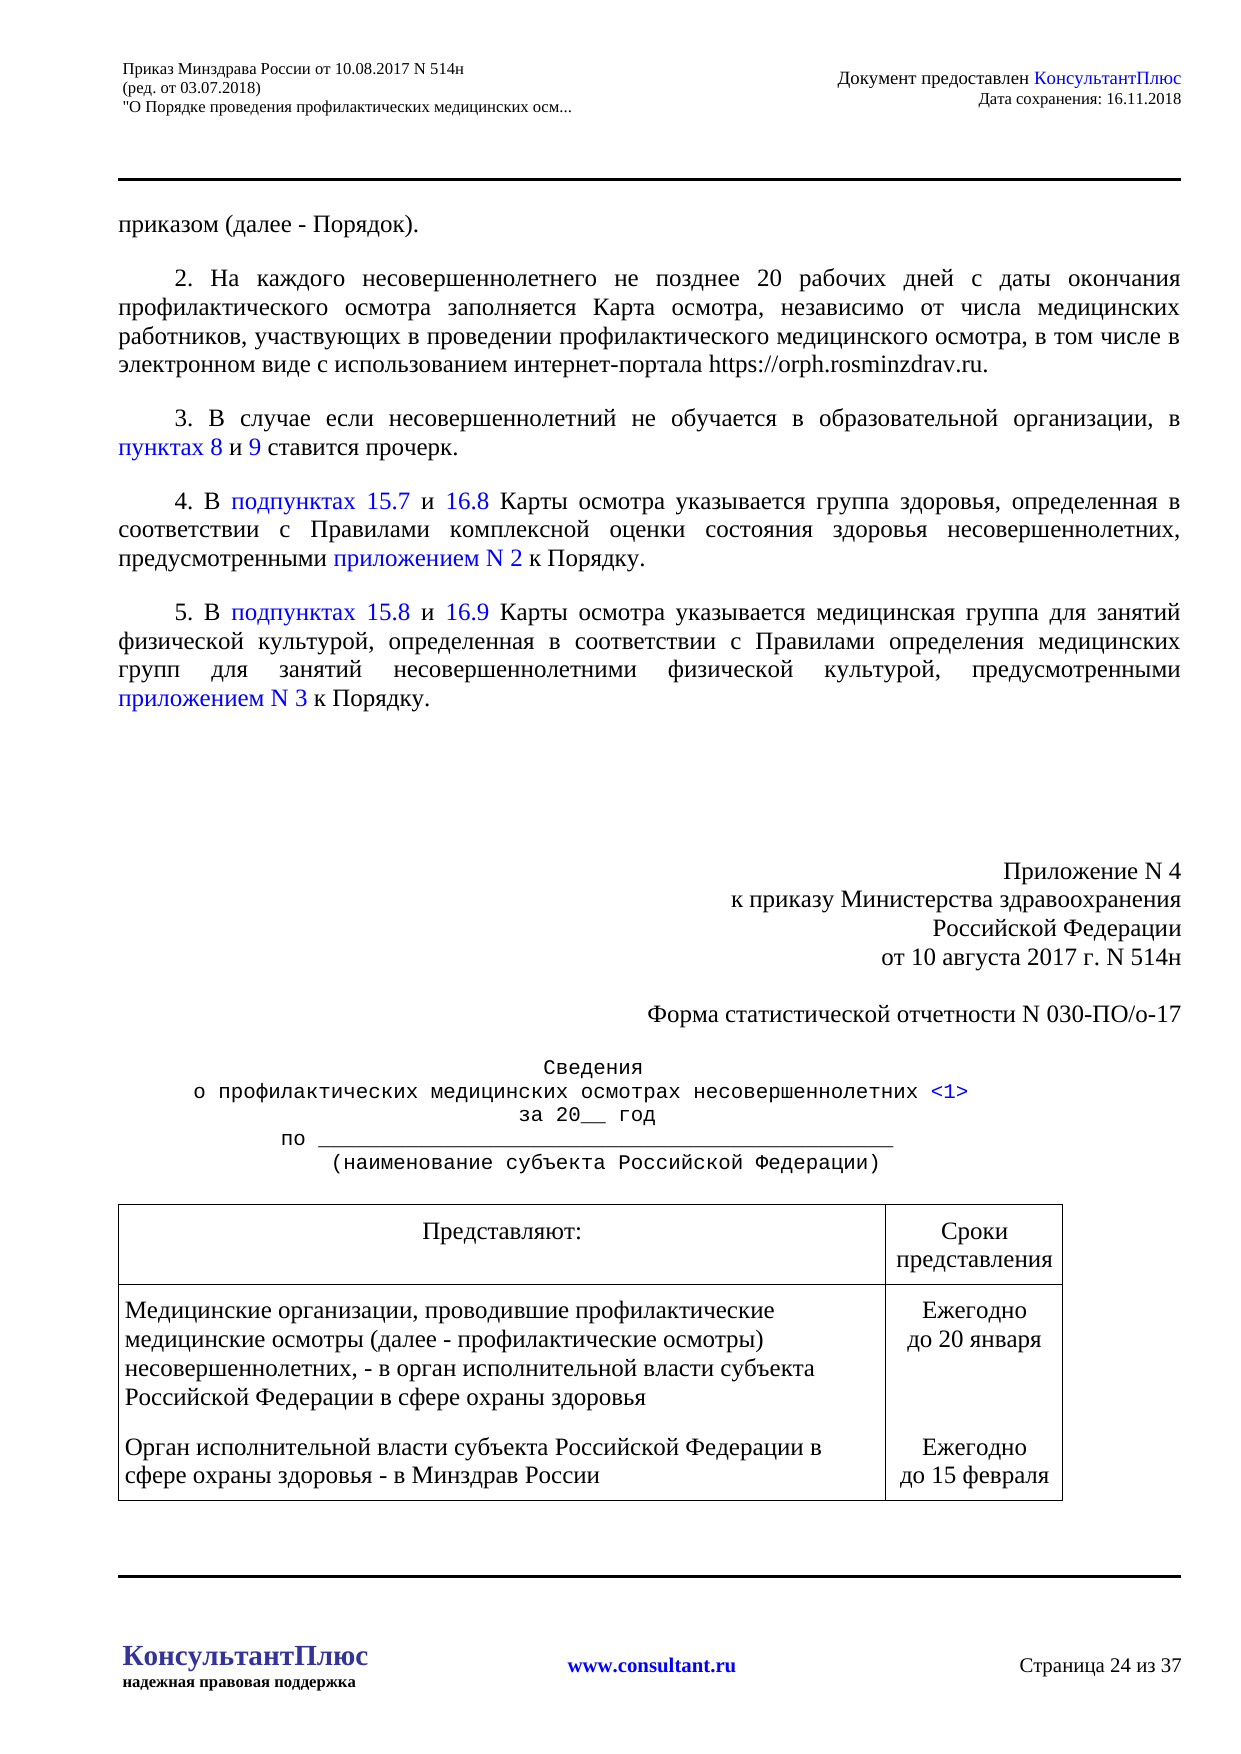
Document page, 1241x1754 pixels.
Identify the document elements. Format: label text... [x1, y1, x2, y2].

table_cell Медицинские организации, проводившие профилактические медицинские осмотры (далее - профилактические осмотры) несовершеннолетних, - в орган исполнительной власти субъекта Российской Федерации в сфере охраны здоровья [119, 1285, 885, 1421]
text к приказу Министерства здравоохранения [118, 884, 1181, 913]
text 2. На каждого несовершеннолетнего не позднее 20 рабочих дней с даты окончания профилактического осмотра заполняется Карта осмотра, независимо от числа медицинских работников, участвующих в проведении профилактического медицинского осмотра, в том числе в электронном виде с использованием интернет-портала https://orph.rosminzdrav.ru. [118, 263, 1181, 378]
table_header Представляют: [119, 1205, 885, 1284]
text (наименование субъекта Российской Федерации) [118, 1152, 1181, 1175]
table_cell Ежегодно до 15 февраля [886, 1421, 1062, 1500]
text от 10 августа 2017 г. N 514н [118, 942, 1181, 971]
text Форма статистической отчетности N 030-ПО/о-17 [118, 999, 1181, 1028]
text 3. В случае если несовершеннолетний не обучается в образовательной организации, в пунктах 8 и 9 ставится прочерк. [118, 403, 1181, 461]
text за 20__ год [118, 1104, 1181, 1128]
text 5. В подпунктах 15.8 и 16.9 Карты осмотра указывается медицинская группа для занятий физической культурой, определенная в соответствии с Правилами определения медицинских групп для занятий несовершеннолетними физической культурой, предусмотренными приложением N 3 к Порядку. [118, 597, 1181, 712]
text 4. В подпунктах 15.7 и 16.8 Карты осмотра указывается группа здоровья, определенная в соответствии с Правилами комплексной оценки состояния здоровья несовершеннолетних, предусмотренными приложением N 2 к Порядку. [118, 486, 1181, 572]
text по ______________________________________________ [118, 1128, 1181, 1152]
table_cell Ежегодно до 20 января [886, 1285, 1062, 1421]
text о профилактических медицинских осмотрах несовершеннолетних <1> [118, 1081, 1181, 1104]
table_header Сроки представления [886, 1205, 1062, 1284]
text Российской Федерации [118, 913, 1181, 942]
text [118, 209, 1181, 238]
text Приложение N 4 [118, 856, 1181, 884]
text Сведения [118, 1057, 1181, 1081]
table_cell Орган исполнительной власти субъекта Российской Федерации в сфере охраны здоровья - в Минздрав России [119, 1421, 885, 1500]
